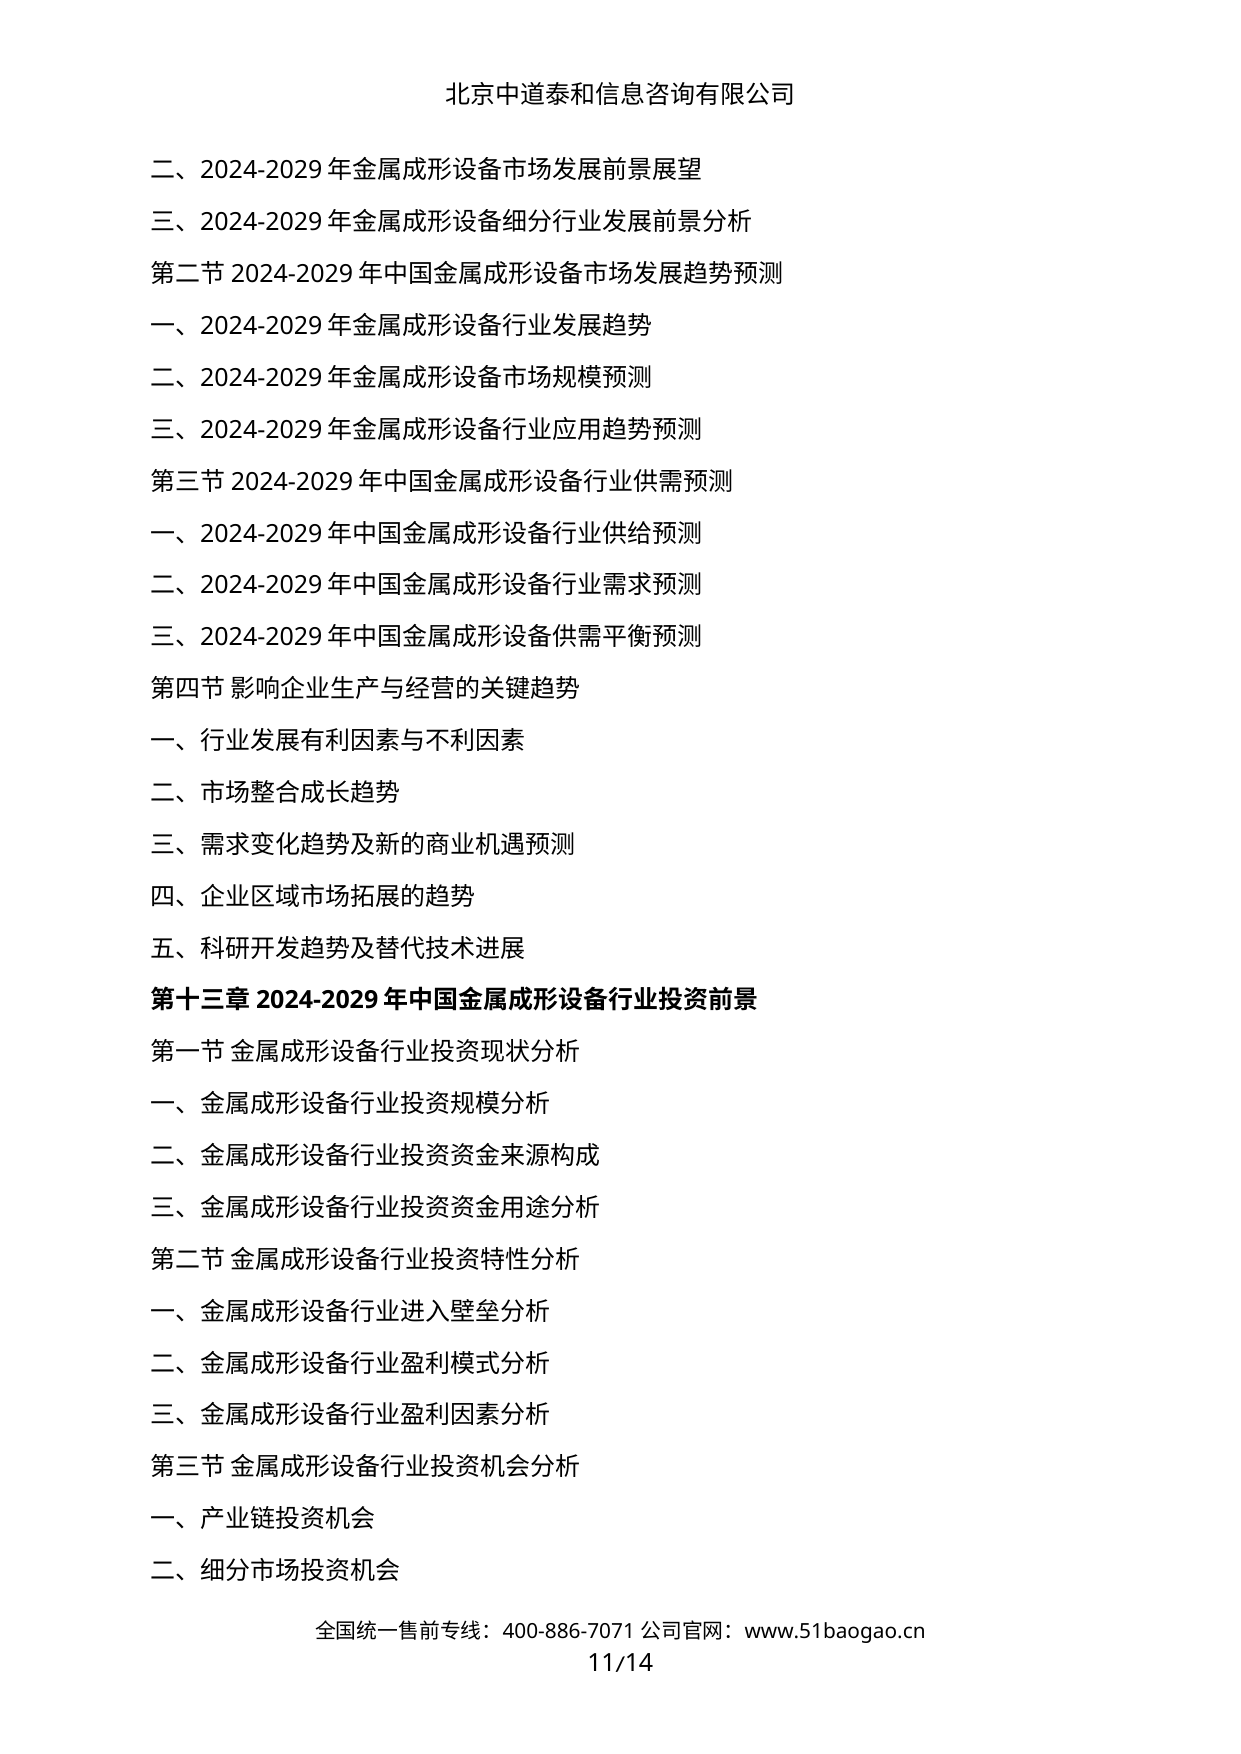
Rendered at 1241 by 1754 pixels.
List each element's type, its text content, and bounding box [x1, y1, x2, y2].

text 二、市场整合成长趋势 [150, 772, 1090, 809]
text 第一节 金属成形设备行业投资现状分析 [150, 1032, 1090, 1068]
text 第十三章 2024-2029年中国金属成形设备行业投资前景 [150, 980, 1090, 1016]
text 二、2024-2029年金属成形设备市场发展前景展望 [150, 150, 1090, 186]
text 二、2024-2029年中国金属成形设备行业需求预测 [150, 565, 1090, 601]
text 三、2024-2029年金属成形设备行业应用趋势预测 [150, 409, 1090, 446]
text 一、金属成形设备行业进入壁垒分析 [150, 1291, 1090, 1327]
text 一、行业发展有利因素与不利因素 [150, 721, 1090, 757]
text 二、细分市场投资机会 [150, 1551, 1090, 1587]
text 一、金属成形设备行业投资规模分析 [150, 1084, 1090, 1120]
text 四、企业区域市场拓展的趋势 [150, 876, 1090, 912]
text 第三节 2024-2029年中国金属成形设备行业供需预测 [150, 461, 1090, 497]
text 一、产业链投资机会 [150, 1499, 1090, 1535]
text 第三节 金属成形设备行业投资机会分析 [150, 1447, 1090, 1483]
text 一、2024-2029年中国金属成形设备行业供给预测 [150, 513, 1090, 549]
text 一、2024-2029年金属成形设备行业发展趋势 [150, 306, 1090, 342]
text 三、2024-2029年中国金属成形设备供需平衡预测 [150, 617, 1090, 653]
text 二、金属成形设备行业投资资金来源构成 [150, 1136, 1090, 1172]
text 第二节 2024-2029年中国金属成形设备市场发展趋势预测 [150, 254, 1090, 290]
text 三、金属成形设备行业投资资金用途分析 [150, 1187, 1090, 1224]
text 二、金属成形设备行业盈利模式分析 [150, 1343, 1090, 1379]
text 第二节 金属成形设备行业投资特性分析 [150, 1239, 1090, 1276]
text 三、需求变化趋势及新的商业机遇预测 [150, 824, 1090, 861]
text 二、2024-2029年金属成形设备市场规模预测 [150, 357, 1090, 394]
text 第四节 影响企业生产与经营的关键趋势 [150, 669, 1090, 705]
text 五、科研开发趋势及替代技术进展 [150, 928, 1090, 964]
text 三、金属成形设备行业盈利因素分析 [150, 1395, 1090, 1431]
text 三、2024-2029年金属成形设备细分行业发展前景分析 [150, 202, 1090, 238]
